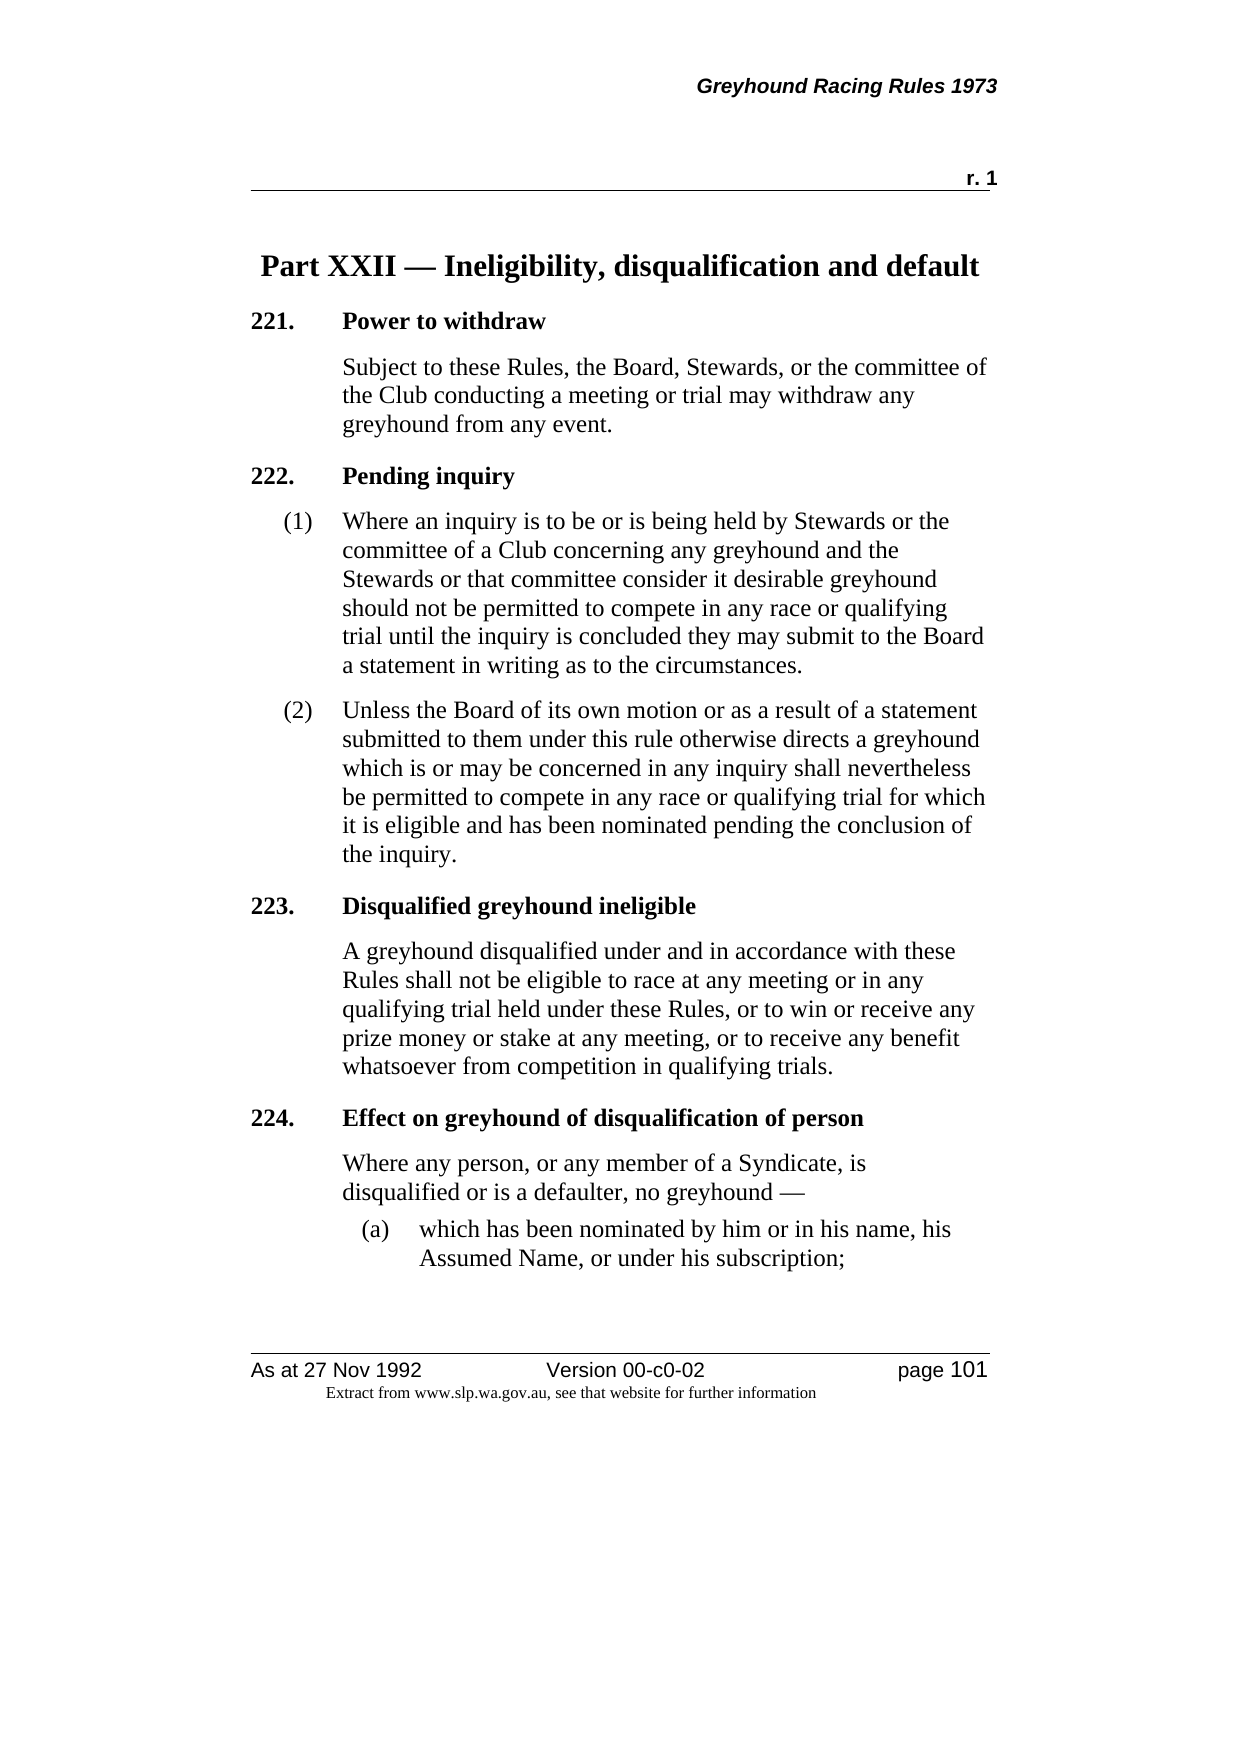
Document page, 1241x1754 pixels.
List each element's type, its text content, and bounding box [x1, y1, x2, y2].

text A greyhound disqualified under and in accordance with these Rules shall not be eligible to race at any meeting or in any qualifying trial held under these Rules, or to win or receive any prize money or stake at any meeting, or to receive any benefit whatsoever from competition in qualifying trials. [251, 936, 990, 1080]
text Where any person, or any member of a Syndicate, is disqualified or is a defaulter, no greyhound — [251, 1148, 990, 1206]
subtitle 221. Power to withdraw [251, 306, 990, 335]
subtitle 224. Effect on greyhound of disqualification of person [251, 1103, 990, 1132]
subtitle Part XXII — Ineligibility, disqualification and default [251, 247, 990, 283]
text (1) Where an inquiry is to be or is being held by Stewards or the committee of a Club concerning any greyhound and the Stewards or that committee consider it desirable greyhound should not be permitted to compete in any race or qualifying trial until the inquiry is concluded they may submit to the Board a statement in writing as to the circumstances. [251, 506, 990, 679]
text (a) which has been nominated by him or in his name, his Assumed Name, or under his subscription; [251, 1214, 990, 1272]
subtitle 223. Disqualified greyhound ineligible [251, 891, 990, 920]
subtitle 222. Pending inquiry [251, 461, 990, 490]
text Subject to these Rules, the Board, Stewards, or the committee of the Club conducting a meeting or trial may withdraw any greyhound from any event. [251, 352, 990, 438]
text (2) Unless the Board of its own motion or as a result of a statement submitted to them under this rule otherwise directs a greyhound which is or may be concerned in any inquiry shall nevertheless be permitted to compete in any race or qualifying trial for which it is eligible and has been nominated pending the conclusion of the inquiry. [251, 696, 990, 868]
